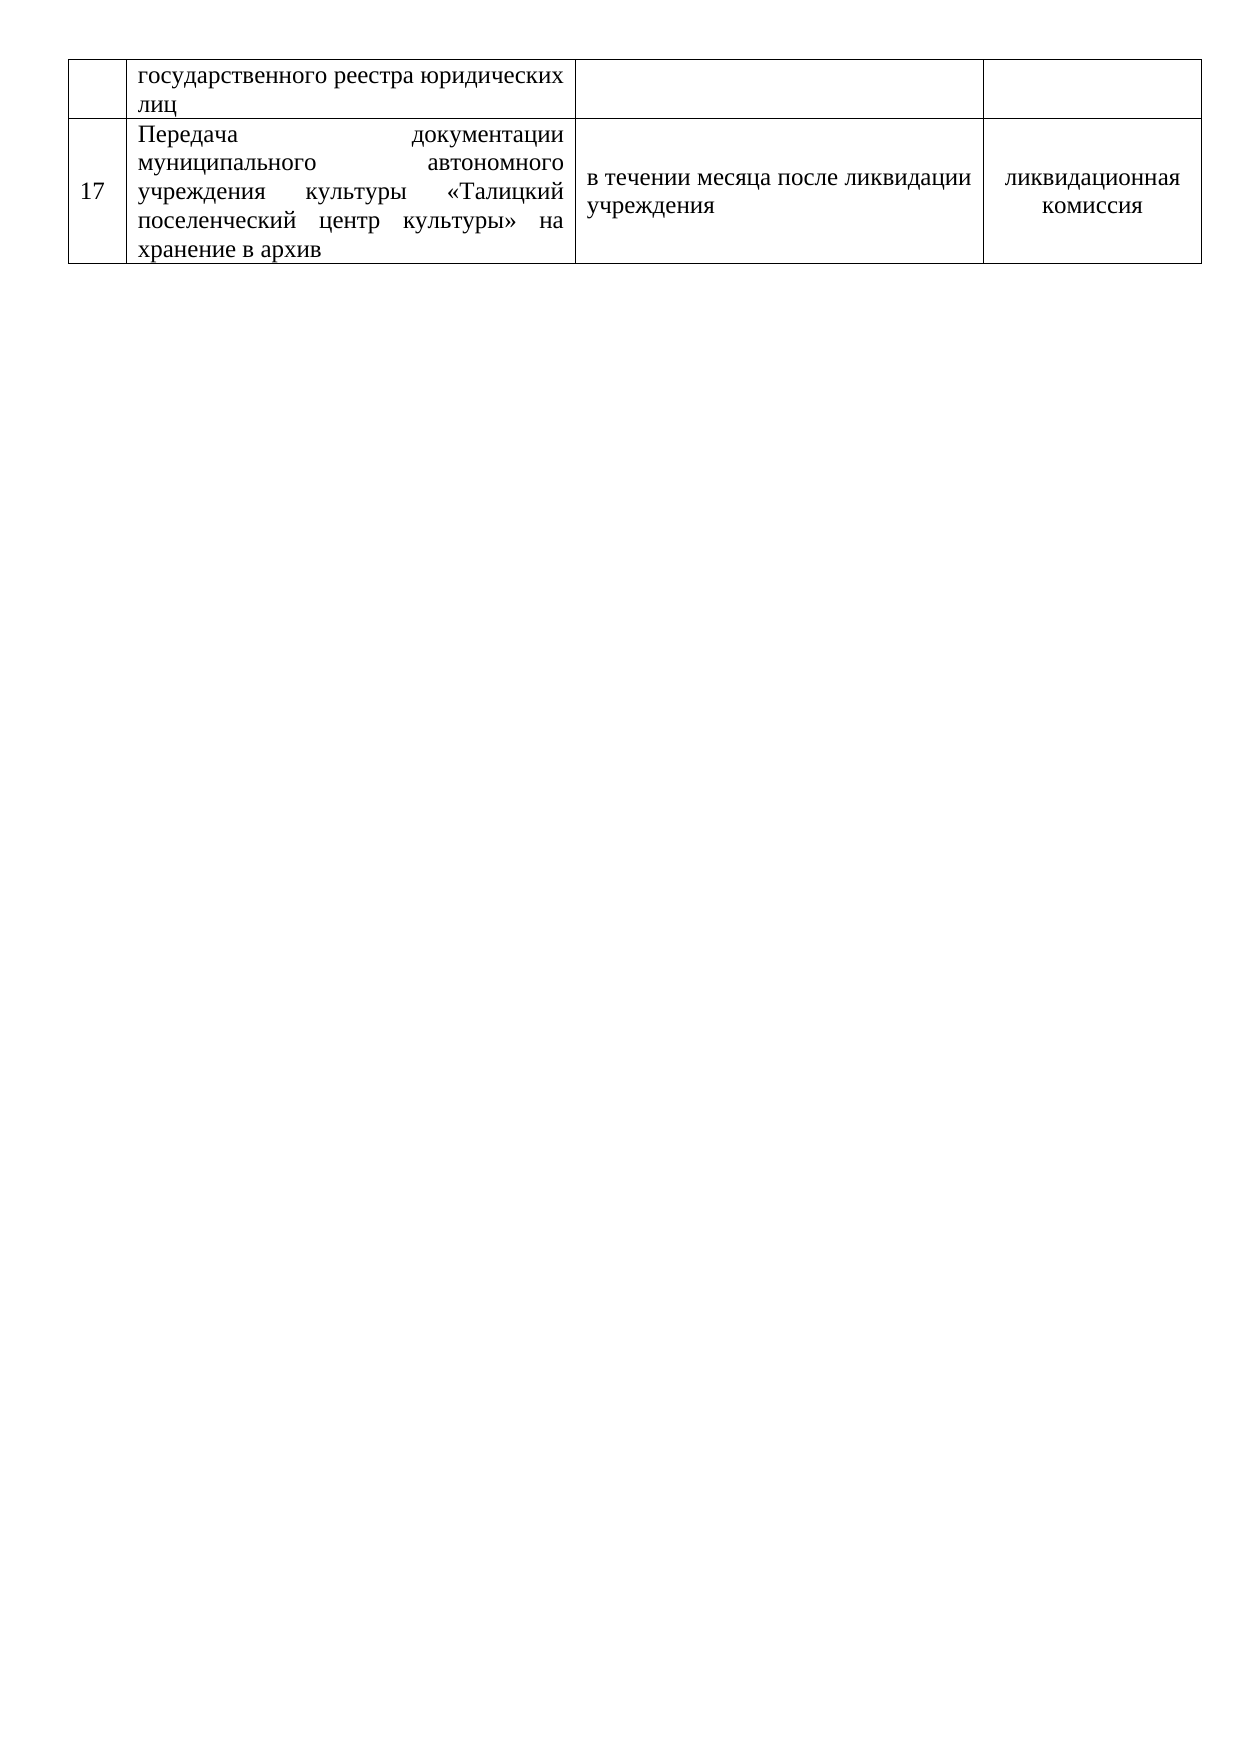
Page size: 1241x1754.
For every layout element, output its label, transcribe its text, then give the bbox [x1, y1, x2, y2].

table_cell Передача документации муниципального автономного учреждения культуры «Талицкий поселенческий центр культуры» на хранение в архив [127, 119, 575, 262]
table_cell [127, 60, 575, 118]
table_cell 16 [69, 60, 126, 118]
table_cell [984, 60, 1201, 118]
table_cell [576, 60, 983, 118]
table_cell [984, 119, 1201, 262]
table_cell 17 [69, 119, 126, 262]
table_cell в течении месяца после ликвидации учреждения [576, 119, 983, 262]
